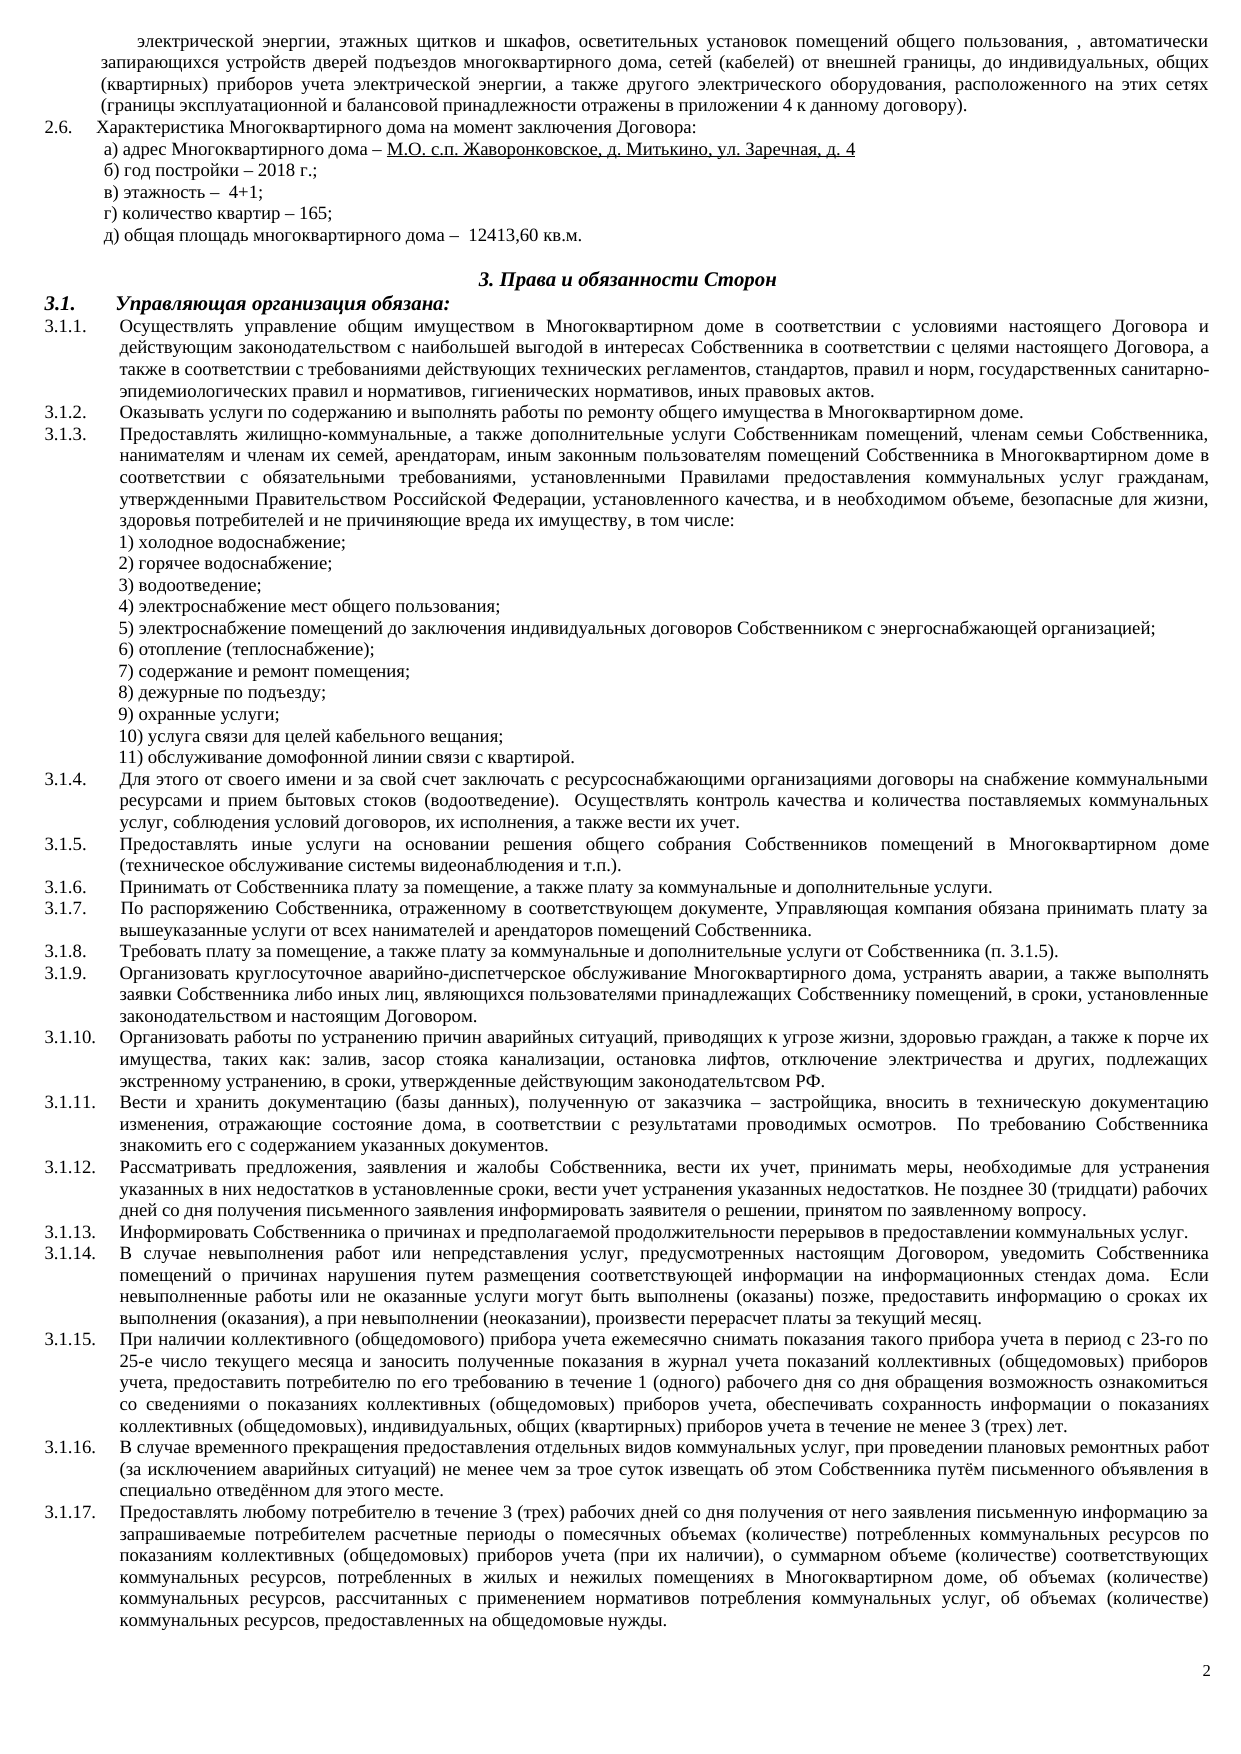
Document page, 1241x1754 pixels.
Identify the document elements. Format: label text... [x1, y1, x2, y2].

text 6) отопление (теплоснабжение); [44, 638, 1211, 660]
text 11) обслуживание домофонной линии связи с квартирой. [118, 746, 1211, 768]
text 1) холодное водоснабжение; [44, 531, 1211, 552]
list Для этого от своего имени и за свой счет заключать с ресурсоснабжающими организациями договоры на снабжение коммунальными ресурсами и прием бытовых стоков (водоотведение). Осуществлять контроль качества и количества поставляемых коммунальных услуг, соблюдения условий договоров, их исполнения, а также вести их учет. [44, 768, 1211, 832]
text г) количество квартир – 165; [44, 202, 1211, 224]
list Осуществлять управление общим имуществом в Многоквартирном доме в соответствии с условиями настоящего Договора и действующим законодательством с наибольшей выгодой в интересах Собственника в соответствии с целями настоящего Договора, а также в соответствии с требованиями действующих технических регламентов, стандартов, правил и норм, государственных санитарно-эпидемиологических правил и нормативов, гигиенических нормативов, иных правовых актов. [44, 315, 1211, 401]
list Информировать Собственника о причинах и предполагаемой продолжительности перерывов в предоставлении коммунальных услуг. [44, 1221, 1211, 1242]
text 8) дежурные по подъезду; [118, 681, 1211, 703]
text 2) горячее водоснабжение; [44, 552, 1211, 574]
list Принимать от Собственника плату за помещение, а также плату за коммунальные и дополнительные услуги. [44, 876, 1211, 897]
list В случае временного прекращения предоставления отдельных видов коммунальных услуг, при проведении плановых ремонтных работ (за исключением аварийных ситуаций) не менее чем за трое суток извещать об этом Собственника путём письменного объявления в специально отведённом для этого месте. [44, 1436, 1211, 1501]
list Рассматривать предложения, заявления и жалобы Собственника, вести их учет, принимать меры, необходимые для устранения указанных в них недостатков в установленные сроки, вести учет устранения указанных недостатков. Не позднее 30 (тридцати) рабочих дней со дня получения письменного заявления информировать заявителя о решении, принятом по заявленному вопросу. [44, 1156, 1211, 1221]
text электрической энергии, этажных щитков и шкафов, осветительных установок помещений общего пользования, , автоматически запирающихся устройств дверей подъездов многоквартирного дома, сетей (кабелей) от внешней границы, до индивидуальных, общих (квартирных) приборов учета электрической энергии, а также другого электрического оборудования, расположенного на этих сетях (границы эксплуатационной и балансовой принадлежности отражены в приложении 4 к данному договору). [44, 29, 1211, 116]
list Предоставлять жилищно-коммунальные, а также дополнительные услуги Собственникам помещений, членам семьи Собственника, нанимателям и членам их семей, арендаторам, иным законным пользователям помещений Собственника в Многоквартирном доме в соответствии с обязательными требованиями, установленными Правилами предоставления коммунальных услуг гражданам, утвержденными Правительством Российской Федерации, установленного качества, и в необходимом объеме, безопасные для жизни, здоровья потребителей и не причиняющие вреда их имуществу, в том числе: [44, 423, 1211, 531]
text 7) содержание и ремонт помещения; [118, 660, 1211, 681]
list Организовать работы по устранению причин аварийных ситуаций, приводящих к угрозе жизни, здоровью граждан, а также к порче их имущества, таких как: залив, засор стояка канализации, остановка лифтов, отключение электричества и других, подлежащих экстренному устранению, в сроки, утвержденные действующим законодательтсвом РФ. [44, 1026, 1211, 1091]
text 3) водоотведение; [44, 574, 1211, 595]
list Предоставлять иные услуги на основании решения общего собрания Собственников помещений в Многоквартирном доме (техническое обслуживание системы видеонаблюдения и т.п.). [44, 832, 1211, 876]
text д) общая площадь многоквартирного дома – 12413,60 кв.м. [44, 224, 1211, 245]
text б) год постройки – 2018 г.; [44, 159, 1211, 181]
list Управляющая организация обязана: [44, 291, 1211, 315]
list При наличии коллективного (общедомового) прибора учета ежемесячно снимать показания такого прибора учета в период с 23-го по 25-е число текущего месяца и заносить полученные показания в журнал учета показаний коллективных (общедомовых) приборов учета, предоставить потребителю по его требованию в течение 1 (одного) рабочего дня со дня обращения возможность ознакомиться со сведениями о показаниях коллективных (общедомовых) приборов учета, обеспечивать сохранность информации о показаниях коллективных (общедомовых), индивидуальных, общих (квартирных) приборов учета в течение не менее 3 (трех) лет. [44, 1328, 1211, 1436]
text 3. Права и обязанности Сторон [44, 267, 1211, 291]
text 9) охранные услуги; [118, 703, 1211, 724]
text а) адрес Многоквартирного дома – М.О. с.п. Жаворонковское, д. Митькино, ул. Заречная, д. 4 [44, 137, 1211, 159]
list Требовать плату за помещение, а также плату за коммунальные и дополнительные услуги от Собственника (п. 3.1.5). [44, 940, 1211, 962]
list Характеристика Многоквартирного дома на момент заключения Договора: [44, 116, 1211, 137]
list Вести и хранить документацию (базы данных), полученную от заказчика – застройщика, вносить в техническую документацию изменения, отражающие состояние дома, в соответствии с результатами проводимых осмотров. По требованию Собственника знакомить его с содержанием указанных документов. [44, 1091, 1211, 1156]
text 4) электроснабжение мест общего пользования; [44, 595, 1211, 617]
text 10) услуга связи для целей кабельного вещания; [118, 724, 1211, 746]
list В случае невыполнения работ или непредставления услуг, предусмотренных настоящим Договором, уведомить Собственника помещений о причинах нарушения путем размещения соответствующей информации на информационных стендах дома. Если невыполненные работы или не оказанные услуги могут быть выполнены (оказаны) позже, предоставить информацию о сроках их выполнения (оказания), а при невыполнении (неоказании), произвести перерасчет платы за текущий месяц. [44, 1242, 1211, 1328]
text 3.1.7. По распоряжению Собственника, отраженному в соответствующем документе, Управляющая компания обязана принимать плату за вышеуказанные услуги от всех нанимателей и арендаторов помещений Собственника. [44, 897, 1211, 940]
text в) этажность – 4+1; [44, 181, 1211, 202]
list Организовать круглосуточное аварийно-диспетчерское обслуживание Многоквартирного дома, устранять аварии, а также выполнять заявки Собственника либо иных лиц, являющихся пользователями принадлежащих Собственнику помещений, в сроки, установленные законодательством и настоящим Договором. [44, 962, 1211, 1026]
list Предоставлять любому потребителю в течение 3 (трех) рабочих дней со дня получения от него заявления письменную информацию за запрашиваемые потребителем расчетные периоды о помесячных объемах (количестве) потребленных коммунальных ресурсов по показаниям коллективных (общедомовых) приборов учета (при их наличии), о суммарном объеме (количестве) соответствующих коммунальных ресурсов, потребленных в жилых и нежилых помещениях в Многоквартирном доме, об объемах (количестве) коммунальных ресурсов, рассчитанных с применением нормативов потребления коммунальных услуг, об объемах (количестве) коммунальных ресурсов, предоставленных на общедомовые нужды. [44, 1501, 1211, 1630]
list Оказывать услуги по содержанию и выполнять работы по ремонту общего имущества в Многоквартирном доме. [44, 401, 1211, 423]
text 5) электроснабжение помещений до заключения индивидуальных договоров Собственником с энергоснабжающей организацией; [118, 617, 1211, 638]
